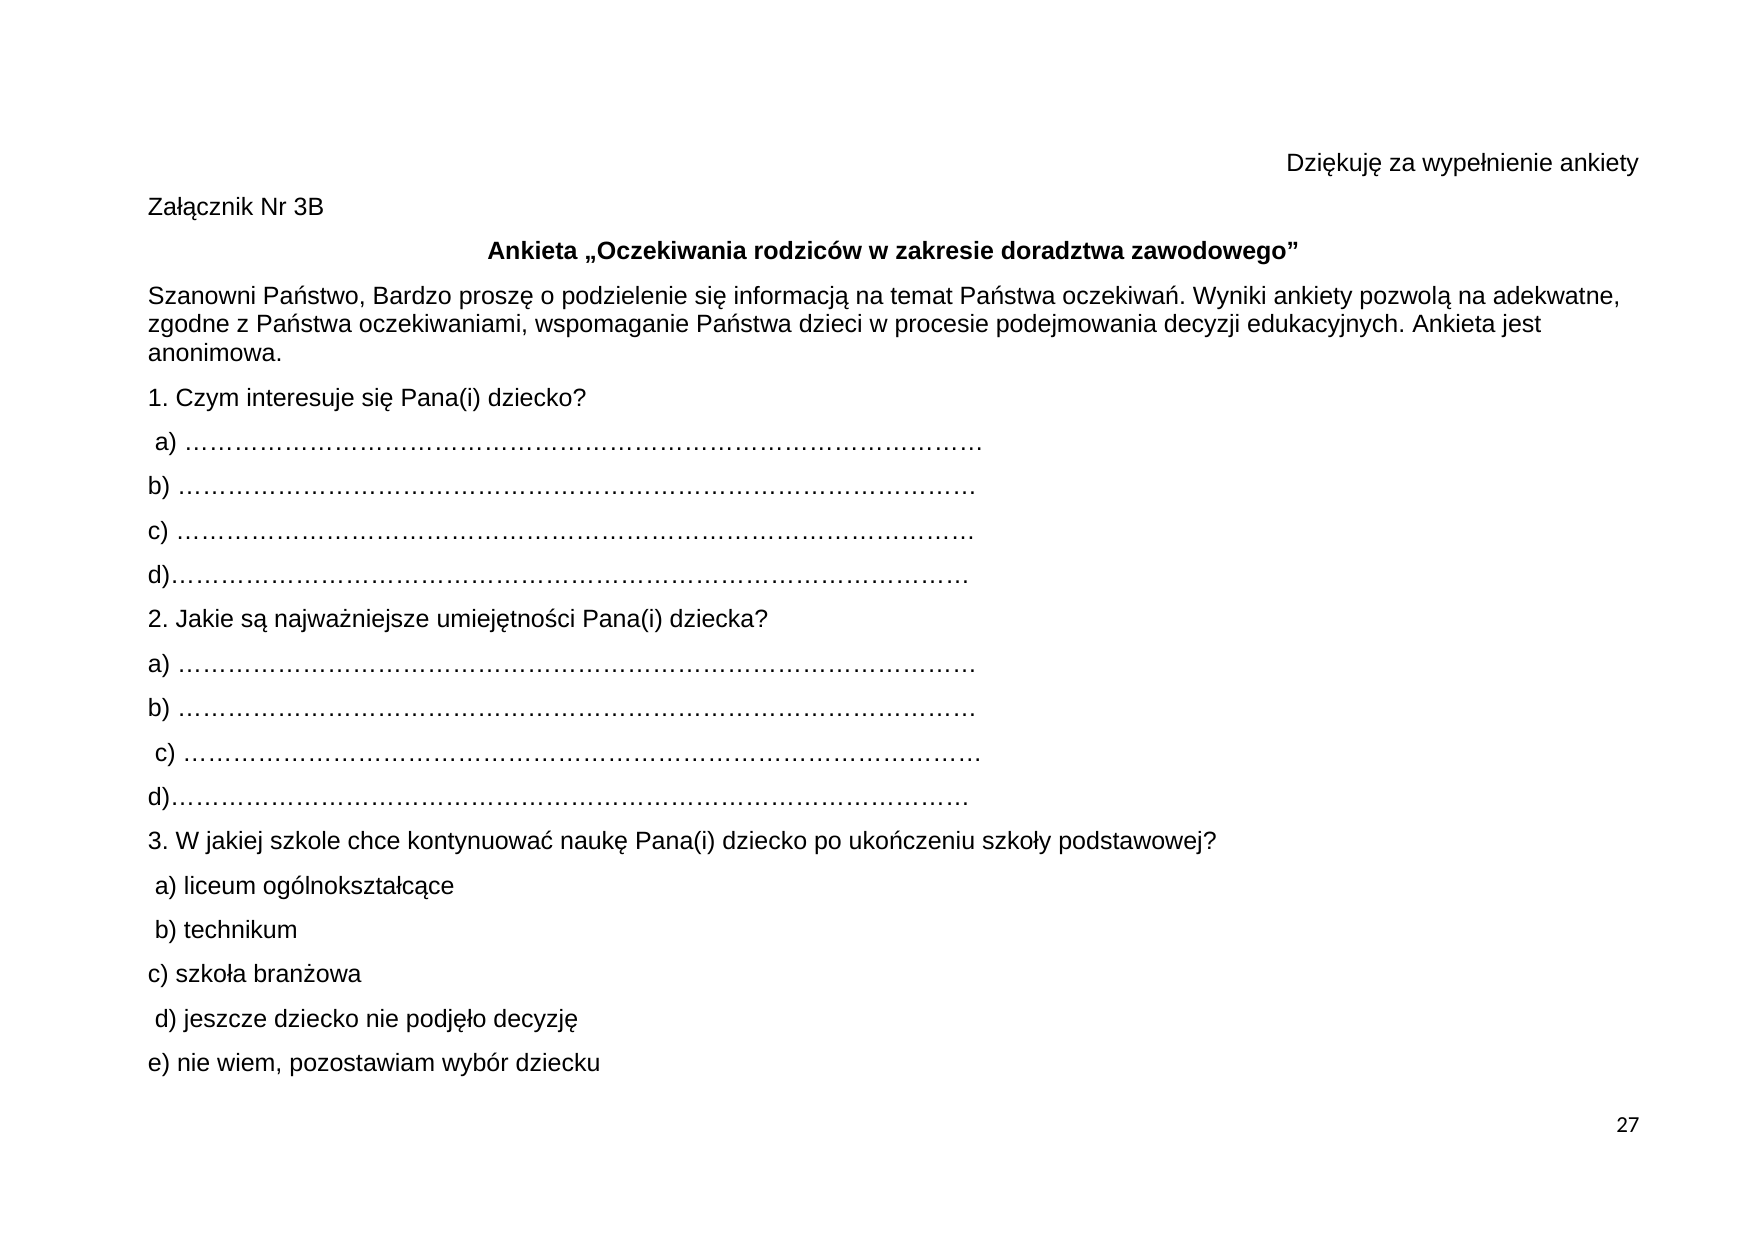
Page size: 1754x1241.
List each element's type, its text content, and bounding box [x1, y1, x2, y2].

text c) …………………………………………………………………………………… [148, 516, 1639, 544]
text b) …………………………………………………………………………………… [148, 693, 1639, 722]
text 1. Czym interesuje się Pana(i) dziecko? [148, 383, 1639, 411]
text Szanowni Państwo, Bardzo proszę o podzielenie się informacją na temat Państwa oczekiwań. Wyniki ankiety pozwolą na adekwatne, zgodne z Państwa oczekiwaniami, wspomaganie Państwa dzieci w procesie podejmowania decyzji edukacyjnych. Ankieta jest anonimowa. [148, 281, 1639, 367]
text a) …………………………………………………………………………………… [148, 649, 1639, 678]
text 3. W jakiej szkole chce kontynuować naukę Pana(i) dziecko po ukończeniu szkoły podstawowej? [148, 826, 1639, 855]
text Załącznik Nr 3B [148, 192, 1639, 221]
text d)…………………………………………………………………………………… [148, 782, 1639, 811]
text d) jeszcze dziecko nie podjęło decyzję [148, 1004, 1639, 1033]
text a) …………………………………………………………………………………… [148, 427, 1639, 456]
text 2. Jakie są najważniejsze umiejętności Pana(i) dziecka? [148, 604, 1639, 633]
text b) technikum [148, 915, 1639, 944]
text c) …………………………………………………………………………………… [148, 738, 1639, 766]
text d)…………………………………………………………………………………… [148, 560, 1639, 589]
text b) …………………………………………………………………………………… [148, 471, 1639, 500]
list Dziękuję za wypełnienie ankiety [223, 148, 1639, 176]
text a) liceum ogólnokształcące [148, 871, 1639, 899]
text Ankieta „Oczekiwania rodziców w zakresie doradztwa zawodowego” [148, 236, 1639, 265]
text c) szkoła branżowa [148, 959, 1639, 988]
text e) nie wiem, pozostawiam wybór dziecku [148, 1048, 1639, 1077]
